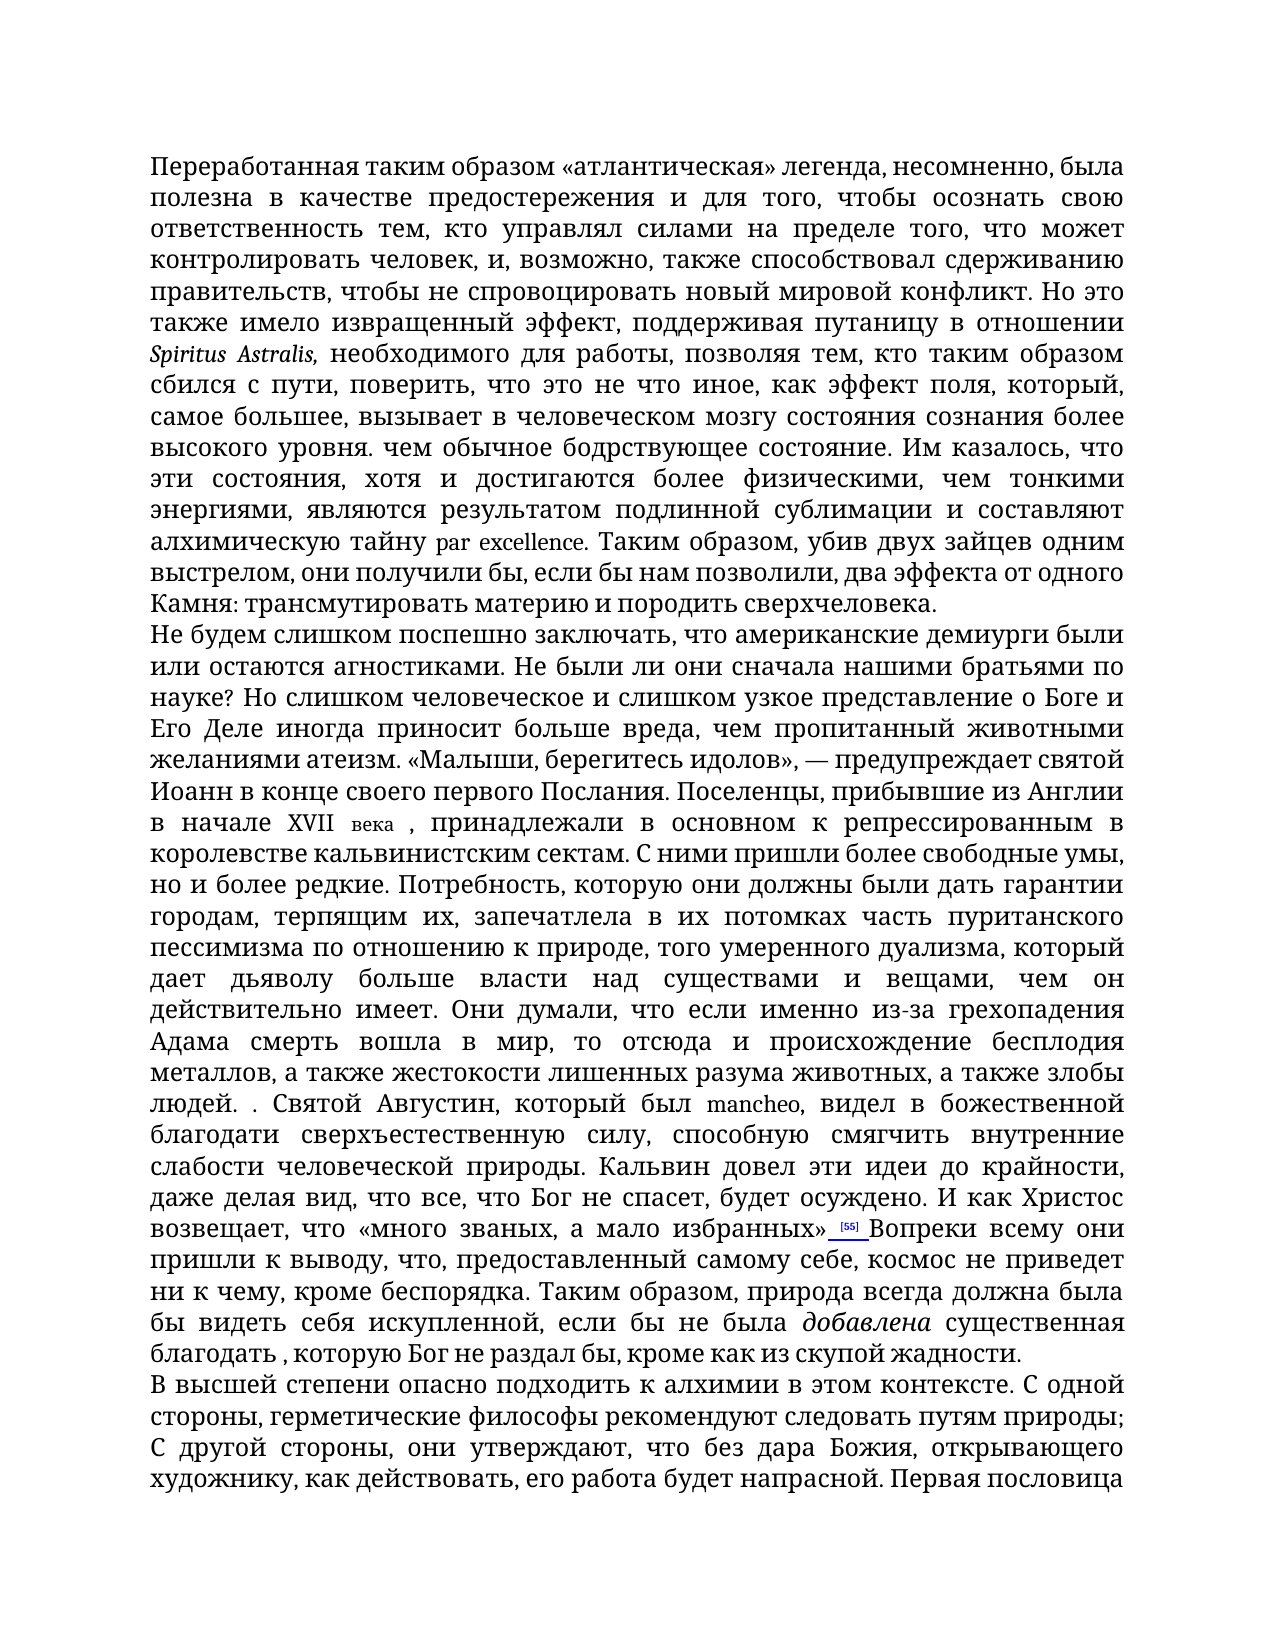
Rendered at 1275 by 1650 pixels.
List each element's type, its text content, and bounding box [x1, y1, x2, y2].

text Не будем слишком поспешно заключать, что американские демиурги были или остаются агностиками. Не были ли они сначала нашими братьями по науке? Но слишком человеческое и слишком узкое представление о Боге и Его Деле иногда приносит больше вреда, чем пропитанный животными желаниями атеизм. «Малыши, берегитесь идолов», — предупреждает святой Иоанн в конце своего первого Послания. Поселенцы, прибывшие из Англии в начале XVII века , принадлежали в основном к репрессированным в королевстве кальвинистским сектам. С ними пришли более свободные умы, но и более редкие. Потребность, которую они должны были дать гарантии городам, терпящим их, запечатлела в их потомках часть пуританского пессимизма по отношению к природе, того умеренного дуализма, который дает дьяволу больше власти над существами и вещами, чем он действительно имеет. Они думали, что если именно из-за грехопадения Адама смерть вошла в мир, то отсюда и происхождение бесплодия металлов, а также жестокости лишенных разума животных, а также злобы людей. . Святой Августин, который был mancheo, видел в божественной благодати сверхъестественную силу, способную смягчить внутренние слабости человеческой природы. Кальвин довел эти идеи до крайности, даже делая вид, что все, что Бог не спасет, будет осуждено. И как Христос возвещает, что «много званых, а мало избранных» [55] Вопреки всему они пришли к выводу, что, предоставленный самому себе, космос не приведет ни к чему, кроме беспорядка. Таким образом, природа всегда должна была бы видеть себя искупленной, если бы не была добавлена существенная благодать , которую Бог не раздал бы, кроме как из скупой жадности. [150, 619, 1125, 1369]
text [150, 1369, 1125, 1494]
text Переработанная таким образом «атлантическая» легенда, несомненно, была полезна в качестве предостережения и для того, чтобы осознать свою ответственность тем, кто управлял силами на пределе того, что может контролировать человек, и, возможно, также способствовал сдерживанию правительств, чтобы не спровоцировать новый мировой конфликт. Но это также имело извращенный эффект, поддерживая путаницу в отношении Spiritus Astralis, необходимого для работы, позволяя тем, кто таким образом сбился с пути, поверить, что это не что иное, как эффект поля, который, самое большее, вызывает в человеческом мозгу состояния сознания более высокого уровня. чем обычное бодрствующее состояние. Им казалось, что эти состояния, хотя и достигаются более физическими, чем тонкими энергиями, являются результатом подлинной сублимации и составляют алхимическую тайну par excellence. Таким образом, убив двух зайцев одним выстрелом, они получили бы, если бы нам позволили, два эффекта от одного Камня: трансмутировать материю и породить сверхчеловека. [150, 150, 1125, 619]
